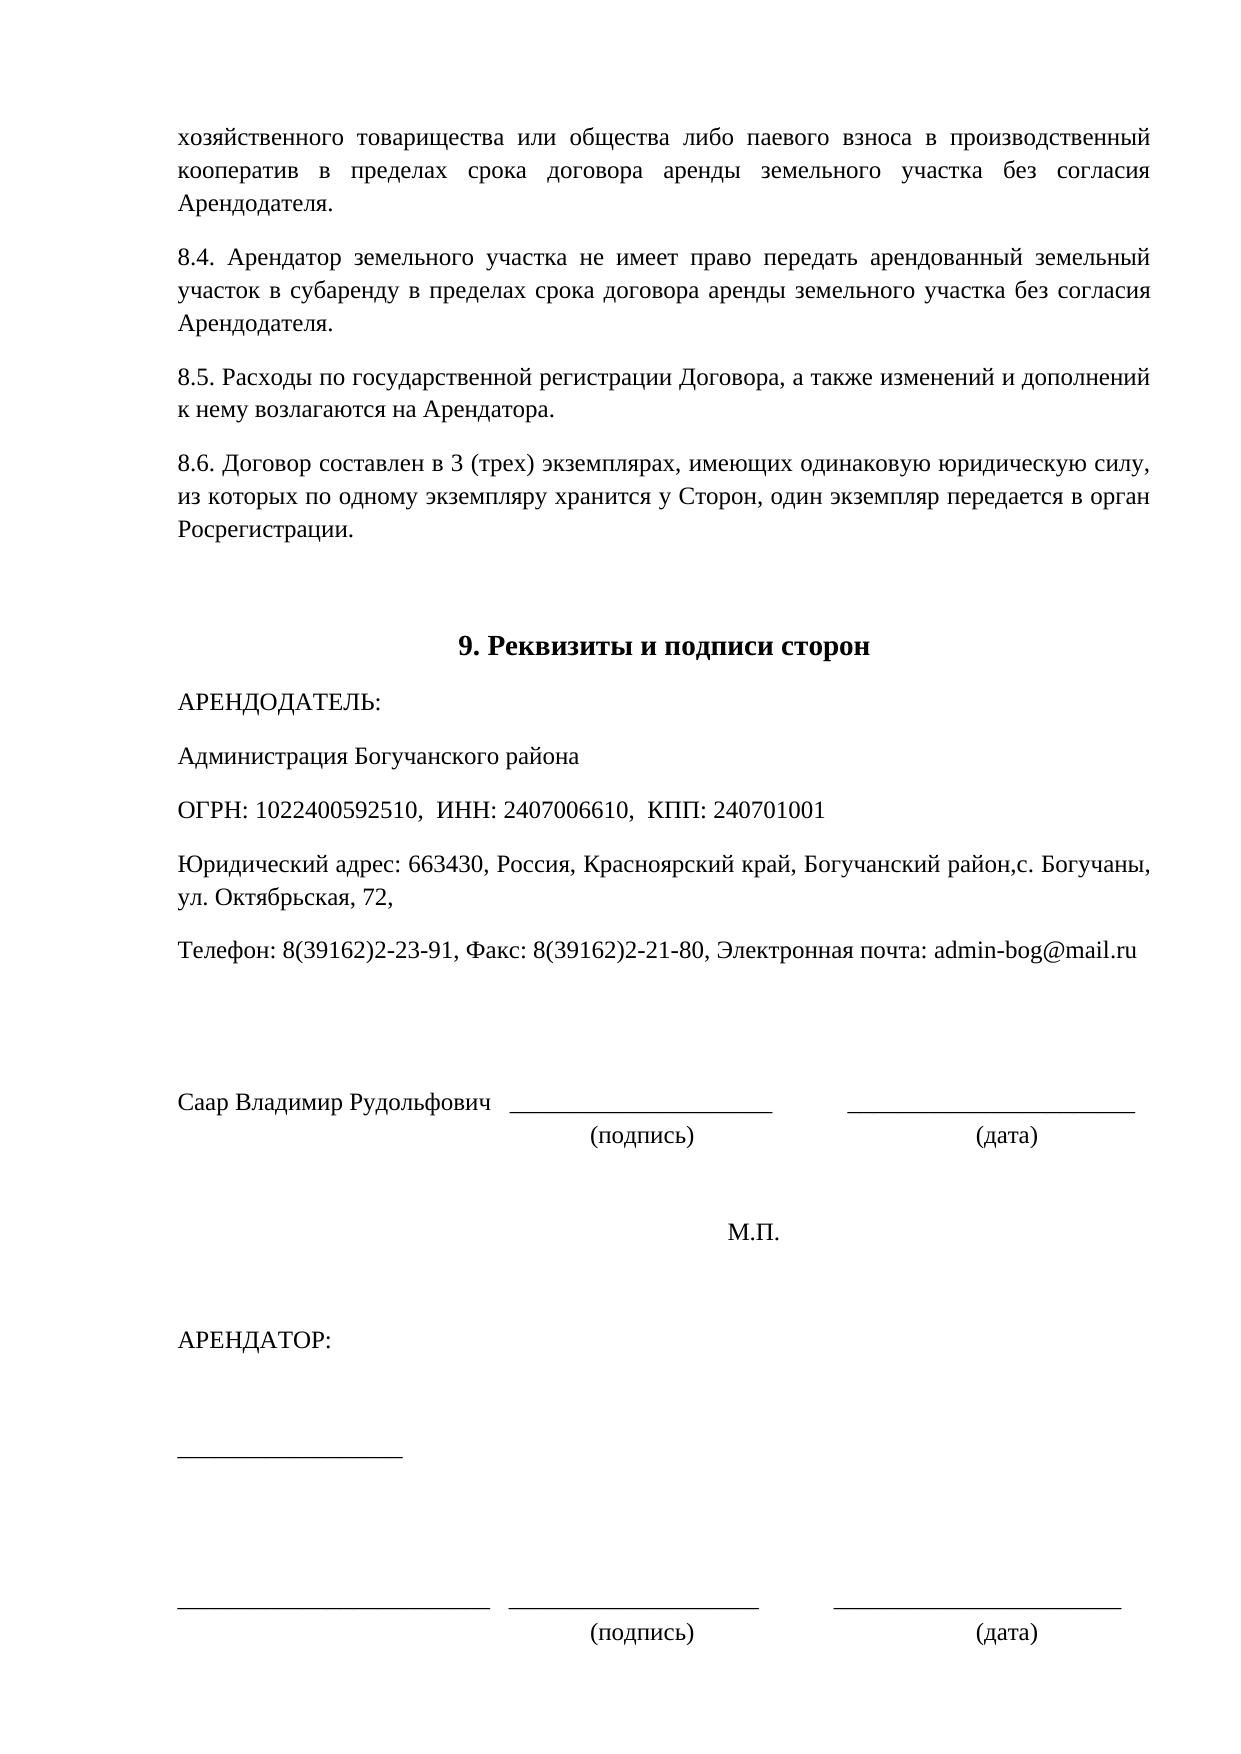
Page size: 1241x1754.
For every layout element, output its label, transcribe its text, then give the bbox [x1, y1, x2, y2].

text Юридический адрес: 663430, Россия, Красноярский край, Богучанский район,с. Богучаны, ул. Октябрьская, 72, [177, 849, 1152, 910]
text (подпись) (дата) [177, 1120, 1152, 1148]
text 9. Реквизиты и подписи сторон [177, 628, 1152, 661]
text АРЕНДАТОР: [177, 1325, 1152, 1353]
text __________________ [177, 1432, 1152, 1461]
text 8.6. Договор составлен в 3 (трех) экземплярах, имеющих одинаковую юридическую силу, из которых по одному экземпляру хранится у Сторон, один экземпляр передается в орган Росрегистрации. [177, 448, 1152, 543]
text АРЕНДОДАТЕЛЬ: [177, 687, 1152, 716]
text ОГРН: 1022400592510, ИНН: 2407006610, КПП: 240701001 [177, 795, 1152, 823]
text М.П. [177, 1217, 1152, 1246]
text Телефон: 8(39162)2-23-91, Факс: 8(39162)2-21-80, Электронная почта: admin-bog@mail.ru [177, 936, 1152, 964]
text Саар Владимир Рудольфович _____________________ _______________________ [177, 1087, 1152, 1115]
text Администрация Богучанского района [177, 741, 1152, 770]
text 8.4. Арендатор земельного участка не имеет право передать арендованный земельный участок в субаренду в пределах срока договора аренды земельного участка без согласия Арендодателя. [177, 242, 1152, 336]
text 8.5. Расходы по государственной регистрации Договора, а также изменений и дополнений к нему возлагаются на Арендатора. [177, 362, 1152, 423]
text _________________________ ____________________ _______________________ [177, 1583, 1152, 1612]
text (подпись) (дата) [177, 1617, 1152, 1645]
